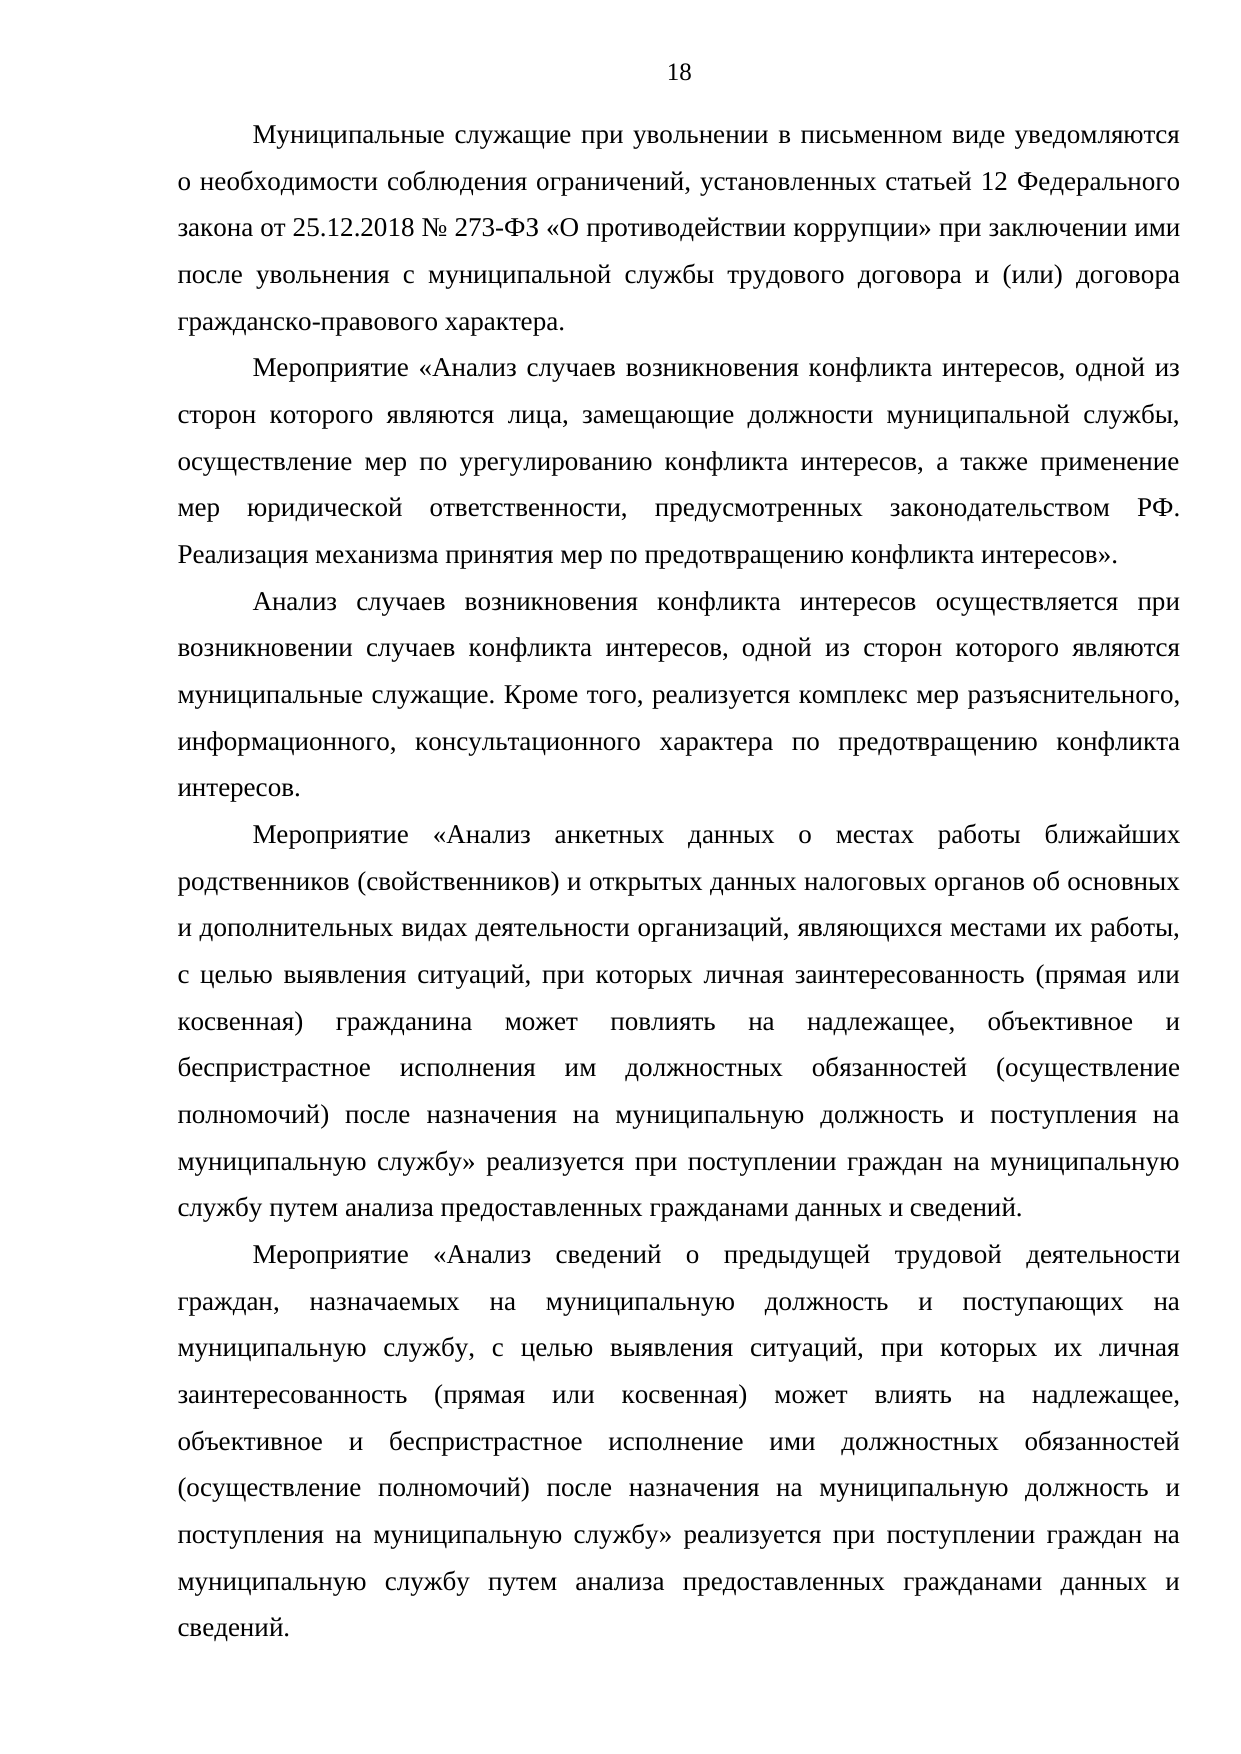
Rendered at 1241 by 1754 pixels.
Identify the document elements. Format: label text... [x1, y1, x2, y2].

text Мероприятие «Анализ сведений о предыдущей трудовой деятельности граждан, назначаемых на муниципальную должность и поступающих на муниципальную службу, с целью выявления ситуаций, при которых их личная заинтересованность (прямая или косвенная) может влиять на надлежащее, объективное и беспристрастное исполнение ими должностных обязанностей (осуществление полномочий) после назначения на муниципальную должность и поступления на муниципальную службу» реализуется при поступлении граждан на муниципальную службу путем анализа предоставленных гражданами данных и сведений. [177, 1238, 1181, 1643]
text Анализ случаев возникновения конфликта интересов осуществляется при возникновении случаев конфликта интересов, одной из сторон которого являются муниципальные служащие. Кроме того, реализуется комплекс мер разъяснительного, информационного, консультационного характера по предотвращению конфликта интересов. [177, 585, 1181, 803]
text Мероприятие «Анализ анкетных данных о местах работы ближайших родственников (свойственников) и открытых данных налоговых органов об основных и дополнительных видах деятельности организаций, являющихся местами их работы, с целью выявления ситуаций, при которых личная заинтересованность (прямая или косвенная) гражданина может повлиять на надлежащее, объективное и беспристрастное исполнения им должностных обязанностей (осуществление полномочий) после назначения на муниципальную должность и поступления на муниципальную службу» реализуется при поступлении граждан на муниципальную службу путем анализа предоставленных гражданами данных и сведений. [177, 818, 1181, 1223]
text Муниципальные служащие при увольнении в письменном виде уведомляются о необходимости соблюдения ограничений, установленных статьей 12 Федерального закона от 25.12.2018 № 273-ФЗ «О противодействии коррупции» при заключении ими после увольнения с муниципальной службы трудового договора и (или) договора гражданско-правового характера. [177, 118, 1181, 336]
text Мероприятие «Анализ случаев возникновения конфликта интересов, одной из сторон которого являются лица, замещающие должности муниципальной службы, осуществление мер по урегулированию конфликта интересов, а также применение мер юридической ответственности, предусмотренных законодательством РФ. Реализация механизма принятия мер по предотвращению конфликта интересов». [177, 351, 1181, 569]
